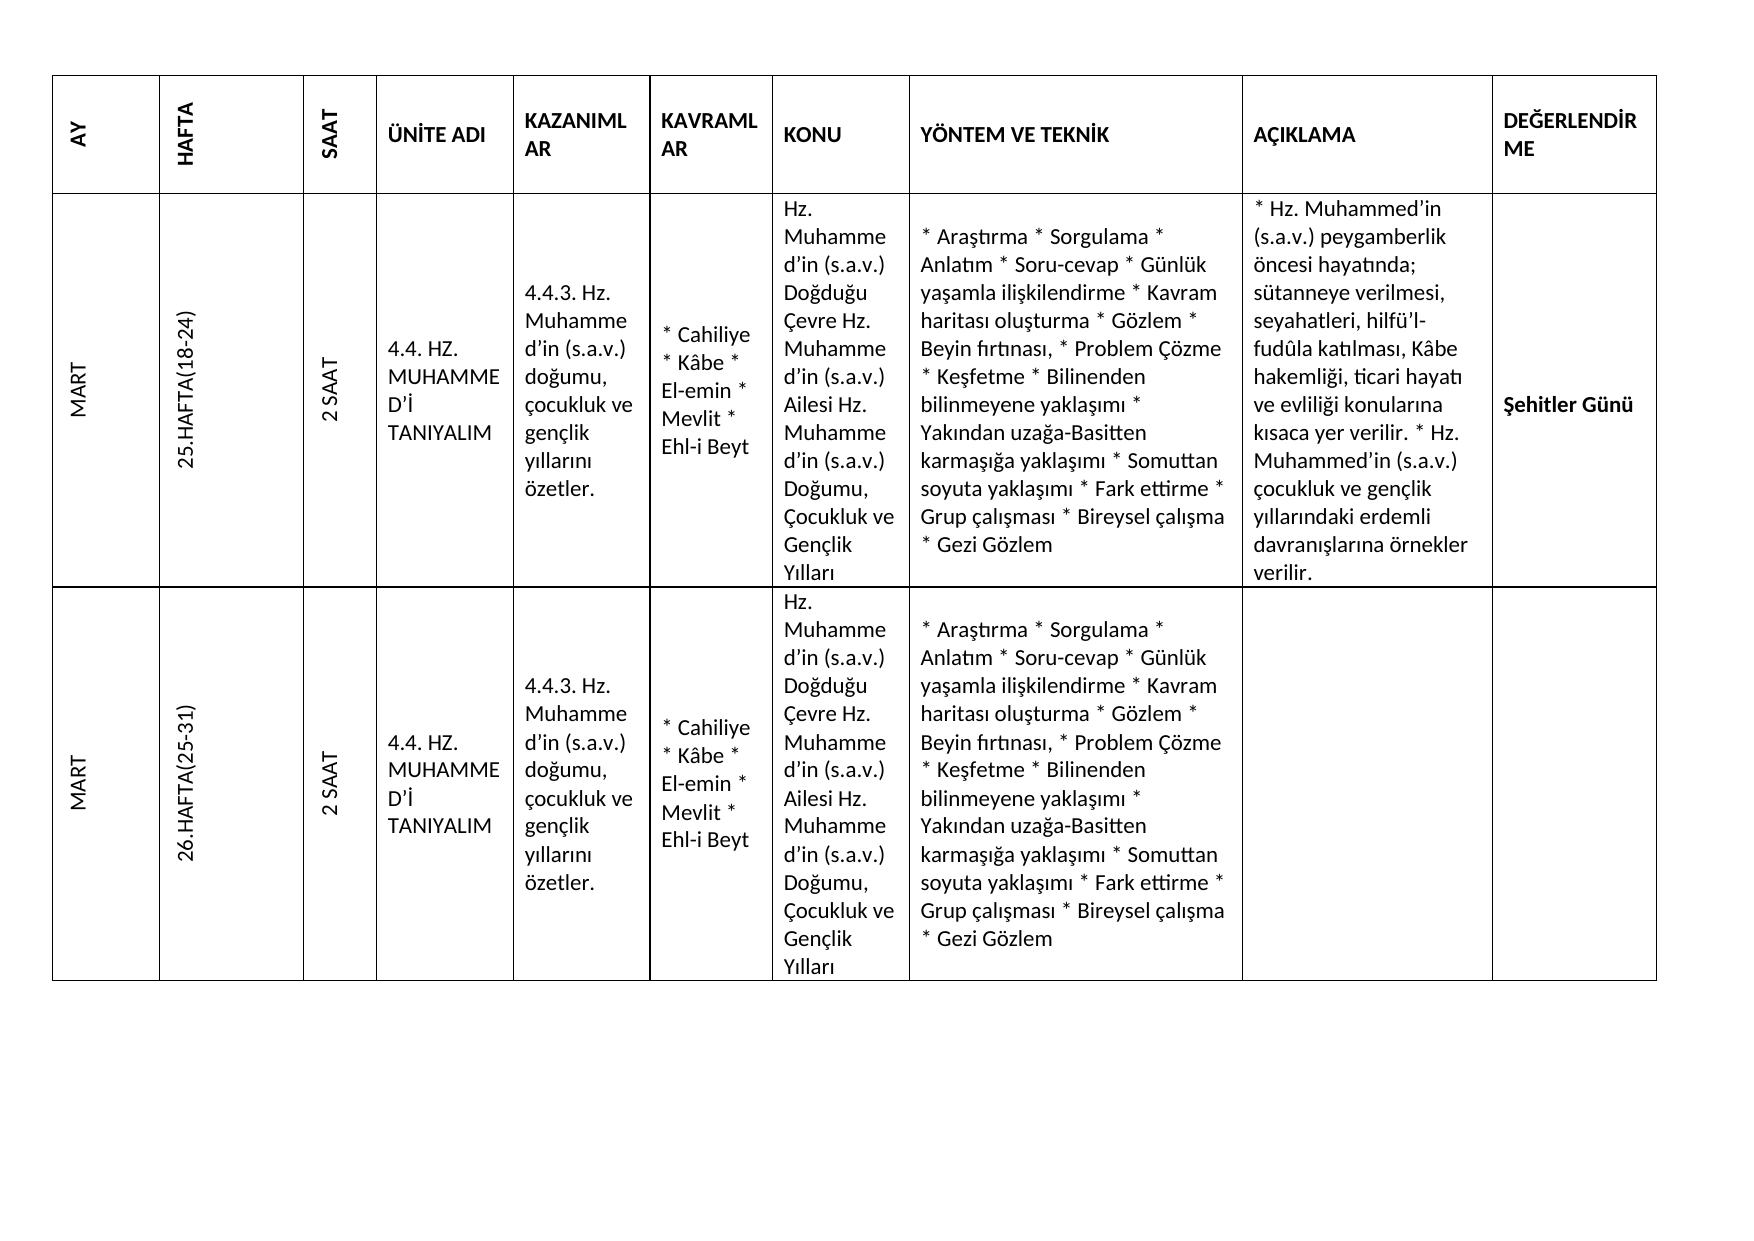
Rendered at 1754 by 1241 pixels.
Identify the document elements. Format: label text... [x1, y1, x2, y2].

table_header SAAT [304, 76, 376, 193]
table_cell Şehitler Günü [1493, 194, 1656, 586]
table_header ÜNİTE ADI [377, 76, 513, 193]
table_header AÇIKLAMA [1243, 76, 1492, 193]
table_header YÖNTEM VE TEKNİK [910, 76, 1242, 193]
table_cell 2 SAAT [304, 588, 376, 980]
table_header KONU [773, 76, 909, 193]
table_header DEĞERLENDİRME [1493, 76, 1656, 193]
table_cell 25.HAFTA(18-24) [160, 194, 303, 586]
table_header KAZANIMLAR [514, 76, 649, 193]
table_cell 2 SAAT [304, 194, 376, 586]
table_cell [1243, 588, 1492, 980]
table_cell 26.HAFTA(25-31) [160, 588, 303, 980]
table_cell 4.4.3. Hz. Muhammed’in (s.a.v.) doğumu, çocukluk ve gençlik yıllarını özetler. [514, 194, 649, 586]
table_header AY [53, 76, 159, 193]
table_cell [773, 194, 909, 586]
table_cell [1493, 588, 1656, 980]
table_cell MART [53, 588, 159, 980]
table_cell MART [53, 194, 159, 586]
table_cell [651, 588, 772, 980]
table_header HAFTA [160, 76, 303, 193]
table_cell * Hz. Muhammed’in (s.a.v.) peygamberlik öncesi hayatında; sütanneye verilmesi, seyahatleri, hilfü’l-fudûla katılması, Kâbe hakemliği, ticari hayatı ve evliliği konularına kısaca yer verilir. * Hz. Muhammed’in (s.a.v.) çocukluk ve gençlik yıllarındaki erdemli davranışlarına örnekler verilir. [1243, 194, 1492, 586]
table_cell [910, 194, 1242, 586]
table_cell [651, 194, 772, 586]
table_cell 4.4.3. Hz. Muhammed’in (s.a.v.) doğumu, çocukluk ve gençlik yıllarını özetler. [514, 588, 649, 980]
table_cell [773, 588, 909, 980]
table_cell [910, 588, 1242, 980]
table_cell 4.4. HZ. MUHAMMED’İ TANIYALIM [377, 194, 513, 586]
table_cell 4.4. HZ. MUHAMMED’İ TANIYALIM [377, 588, 513, 980]
table_header KAVRAMLAR [651, 76, 772, 193]
